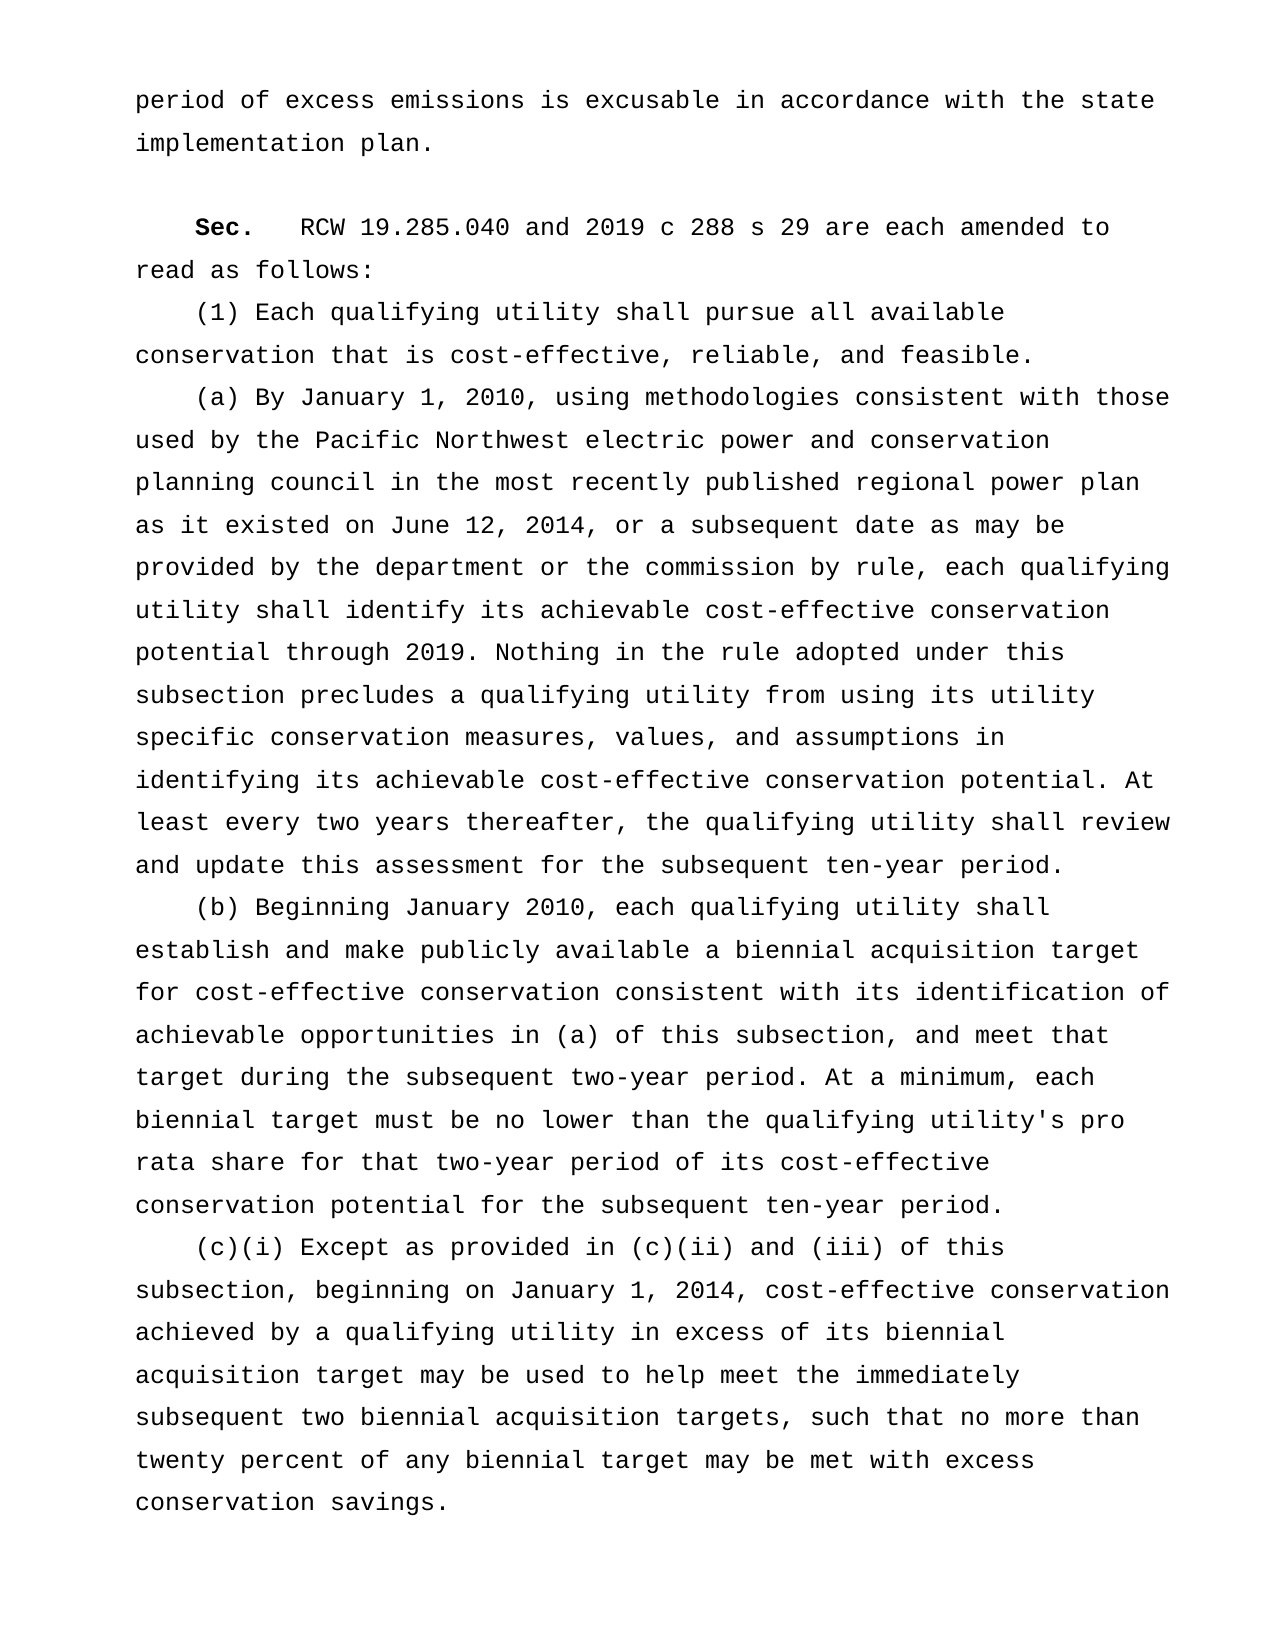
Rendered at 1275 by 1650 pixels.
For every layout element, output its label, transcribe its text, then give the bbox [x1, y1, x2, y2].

text (a) By January 1, 2010, using methodologies consistent with those used by the Pacific Northwest electric power and conservation planning council in the most recently published regional power plan as it existed on June 12, 2014, or a subsequent date as may be provided by the department or the commission by rule, each qualifying utility shall identify its achievable cost-effective conservation potential through 2019. Nothing in the rule adopted under this subsection precludes a qualifying utility from using its utility specific conservation measures, values, and assumptions in identifying its achievable cost-effective conservation potential. At least every two years thereafter, the qualifying utility shall review and update this assessment for the subsequent ten-year period. [135, 372, 1170, 882]
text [135, 75, 1170, 160]
text Sec. RCW 19.285.040 and 2019 c 288 s 29 are each amended to read as follows: [135, 202, 1170, 287]
text (c)(i) Except as provided in (c)(ii) and (iii) of this subsection, beginning on January 1, 2014, cost-effective conservation achieved by a qualifying utility in excess of its biennial acquisition target may be used to help meet the immediately subsequent two biennial acquisition targets, such that no more than twenty percent of any biennial target may be met with excess conservation savings. [135, 1222, 1170, 1519]
text (b) Beginning January 2010, each qualifying utility shall establish and make publicly available a biennial acquisition target for cost-effective conservation consistent with its identification of achievable opportunities in (a) of this subsection, and meet that target during the subsequent two-year period. At a minimum, each biennial target must be no lower than the qualifying utility's pro rata share for that two-year period of its cost-effective conservation potential for the subsequent ten-year period. [135, 882, 1170, 1222]
text (1) Each qualifying utility shall pursue all available conservation that is cost-effective, reliable, and feasible. [135, 287, 1170, 372]
